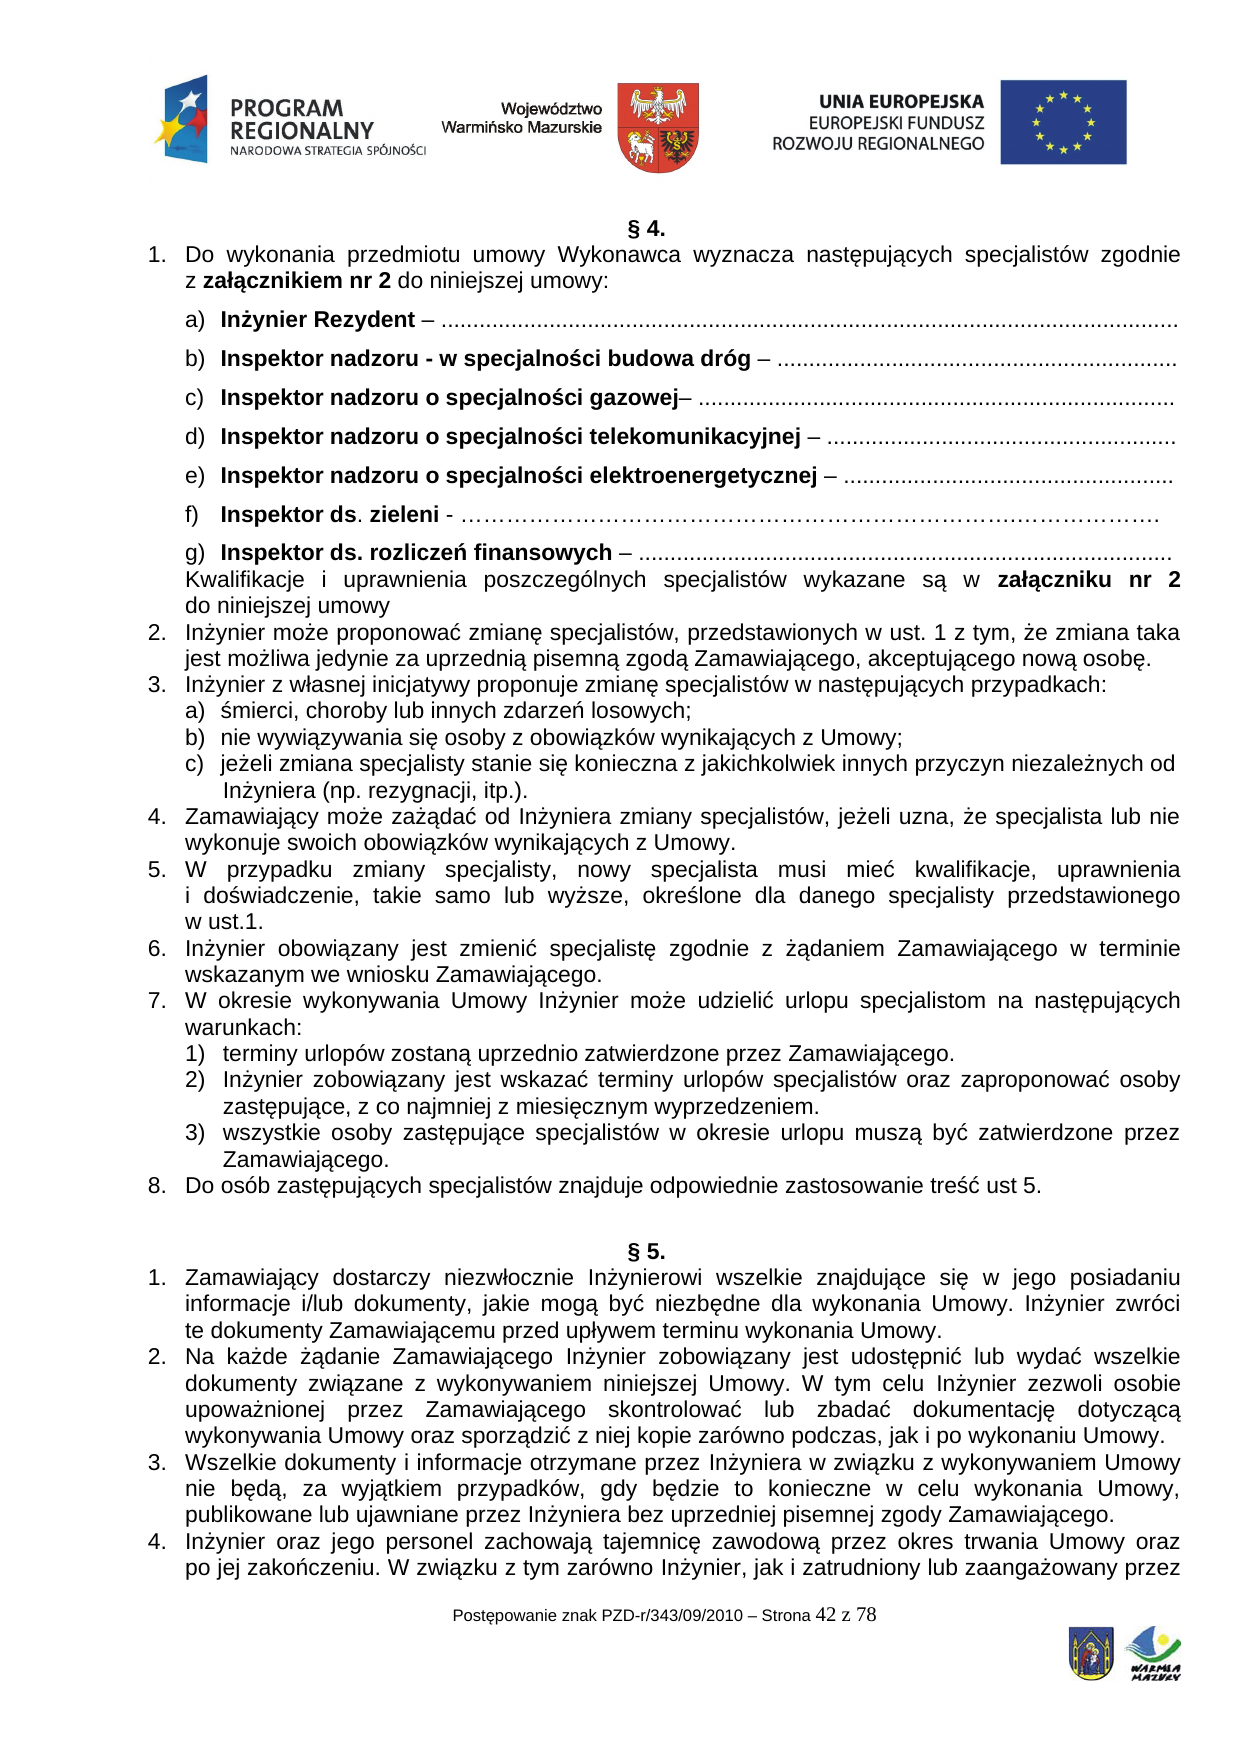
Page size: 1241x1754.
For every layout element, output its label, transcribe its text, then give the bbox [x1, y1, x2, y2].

text Kwalifikacje i uprawnienia poszczególnych specjalistów wykazane są w załączniku nr 2 do niniejszej umowy [185, 566, 1181, 618]
list W okresie wykonywania Umowy Inżynier może udzielić urlopu specjalistom na następujących warunkach: [148, 987, 1181, 1040]
picture [147, 53, 1151, 191]
list śmierci, choroby lub innych zdarzeń losowych; [185, 697, 1181, 724]
list Inżynier Rezydent – .................................................................................................................... [185, 306, 1181, 333]
list nie wywiązywania się osoby z obowiązków wynikających z Umowy; [185, 724, 1181, 750]
list Do wykonania przedmiotu umowy Wykonawca wyznacza następujących specjalistów zgodnie z załącznikiem nr 2 do niniejszej umowy: [148, 241, 1181, 294]
list Inżynier obowiązany jest zmienić specjalistę zgodnie z żądaniem Zamawiającego w terminie wskazanym we wniosku Zamawiającego. [148, 935, 1181, 987]
list Inspektor nadzoru o specjalności elektroenergetycznej – .................................................... [185, 462, 1181, 488]
list terminy urlopów zostaną uprzednio zatwierdzone przez Zamawiającego. [185, 1040, 1181, 1066]
list Inspektor nadzoru o specjalności gazowej– ........................................................................... [185, 384, 1181, 410]
list Inżynier może proponować zmianę specjalistów, przedstawionych w ust. 1 z tym, że zmiana taka jest możliwa jedynie za uprzednią pisemną zgodą Zamawiającego, akceptującego nową osobę. [148, 618, 1181, 671]
list Inspektor nadzoru o specjalności telekomunikacyjnej – ....................................................... [185, 423, 1181, 449]
list Do osób zastępujących specjalistów znajduje odpowiednie zastosowanie treść ust 5. [148, 1172, 1181, 1198]
list jeżeli zmiana specjalisty stanie się konieczna z jakichkolwiek innych przyczyn niezależnych od Inżyniera (np. rezygnacji, itp.). [185, 750, 1181, 803]
list Inżynier z własnej inicjatywy proponuje zmianę specjalistów w następujących przypadkach: [148, 671, 1181, 697]
list Inspektor ds. zieleni - ……………………………………………………………….………………. [185, 501, 1181, 527]
list Zamawiający może zażądać od Inżyniera zmiany specjalistów, jeżeli uzna, że specjalista lub nie wykonuje swoich obowiązków wynikających z Umowy. [148, 803, 1181, 856]
list Na każde żądanie Zamawiającego Inżynier zobowiązany jest udostępnić lub wydać wszelkie dokumenty związane z wykonywaniem niniejszej Umowy. W tym celu Inżynier zezwoli osobie upoważnionej przez Zamawiającego skontrolować lub zbadać dokumentację dotyczącą wykonywania Umowy oraz sporządzić z niej kopie zarówno podczas, jak i po wykonaniu Umowy. [148, 1343, 1181, 1448]
list wszystkie osoby zastępujące specjalistów w okresie urlopu muszą być zatwierdzone przez Zamawiającego. [185, 1119, 1181, 1172]
list Inspektor ds. rozliczeń finansowych – .................................................................................... [185, 539, 1181, 566]
list Wszelkie dokumenty i informacje otrzymane przez Inżyniera w związku z wykonywaniem Umowy nie będą, za wyjątkiem przypadków, gdy będzie to konieczne w celu wykonania Umowy, publikowane lub ujawniane przez Inżyniera bez uprzedniej pisemnej zgody Zamawiającego. [148, 1448, 1181, 1528]
list Zamawiający dostarczy niezwłocznie Inżynierowi wszelkie znajdujące się w jego posiadaniu informacje i/lub dokumenty, jakie mogą być niezbędne dla wykonania Umowy. Inżynier zwróci te dokumenty Zamawiającemu przed upływem terminu wykonania Umowy. [148, 1264, 1181, 1343]
list Inżynier zobowiązany jest wskazać terminy urlopów specjalistów oraz zaproponować osoby zastępujące, z co najmniej z miesięcznym wyprzedzeniem. [185, 1066, 1181, 1119]
list W przypadku zmiany specjalisty, nowy specjalista musi mieć kwalifikacje, uprawnienia i doświadczenie, takie samo lub wyższe, określone dla danego specjalisty przedstawionego w ust.1. [148, 856, 1181, 935]
list Inspektor nadzoru - w specjalności budowa dróg – ............................................................... [185, 345, 1181, 371]
